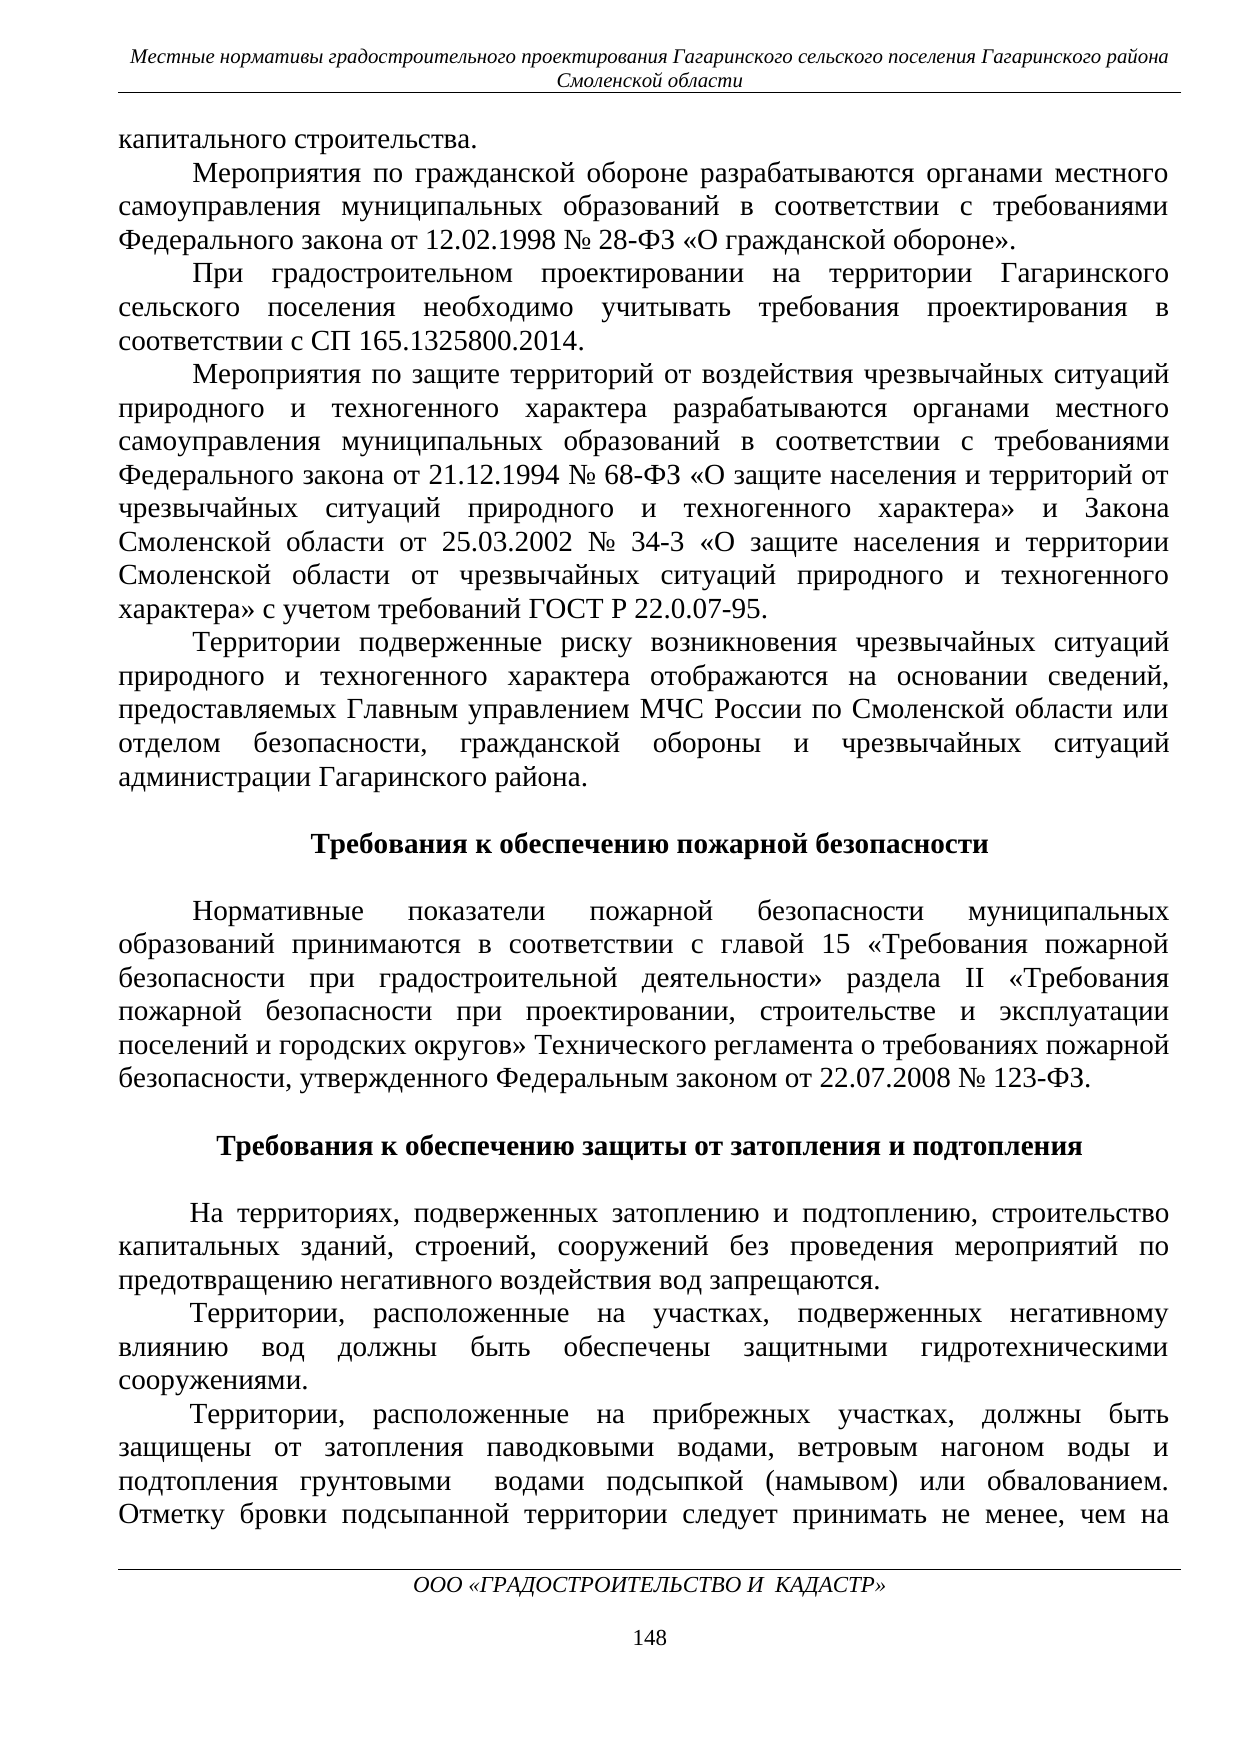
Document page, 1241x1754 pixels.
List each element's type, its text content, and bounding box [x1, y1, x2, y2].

text При градостроительном проектировании на территории Гагаринского сельского поселения необходимо учитывать требования проектирования в соответствии с СП 165.1325800.2014. [118, 256, 1170, 356]
text Требования к обеспечению пожарной безопасности [118, 826, 1181, 859]
text Территории, расположенные на участках, подверженных негативному влиянию вод должны быть обеспечены защитными гидротехническими сооружениями. [118, 1295, 1169, 1396]
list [118, 121, 1170, 155]
text Нормативные показатели пожарной безопасности муниципальных образований принимаются в соответствии с главой 15 «Требования пожарной безопасности при градостроительной деятельности» раздела II «Требования пожарной безопасности при проектировании, строительстве и эксплуатации поселений и городских округов» Технического регламента о требованиях пожарной безопасности, утвержденного Федеральным законом от 22.07.2008 № 123-ФЗ. [118, 893, 1170, 1094]
text Мероприятия по гражданской обороне разрабатываются органами местного самоуправления муниципальных образований в соответствии с требованиями Федерального закона от 12.02.1998 № 28-ФЗ «О гражданской обороне». [118, 155, 1169, 256]
text Территории подверженные риску возникновения чрезвычайных ситуаций природного и техногенного характера отображаются на основании сведений, предоставляемых Главным управлением МЧС России по Смоленской области или отделом безопасности, гражданской обороны и чрезвычайных ситуаций администрации Гагаринского района. [118, 624, 1170, 792]
text На территориях, подверженных затоплению и подтоплению, строительство капитальных зданий, строений, сооружений без проведения мероприятий по предотвращению негативного воздействия вод запрещаются. [118, 1195, 1170, 1295]
text Мероприятия по защите территорий от воздействия чрезвычайных ситуаций природного и техногенного характера разрабатываются органами местного самоуправления муниципальных образований в соответствии с требованиями Федерального закона от 21.12.1994 № 68-ФЗ «О защите населения и территорий от чрезвычайных ситуаций природного и техногенного характера» и Закона Смоленской области от 25.03.2002 № 34-3 «О защите населения и территории Смоленской области от чрезвычайных ситуаций природного и техногенного характера» с учетом требований ГОСТ Р 22.0.07-95. [118, 356, 1170, 624]
text Требования к обеспечению защиты от затопления и подтопления [118, 1128, 1181, 1161]
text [118, 1396, 1170, 1530]
